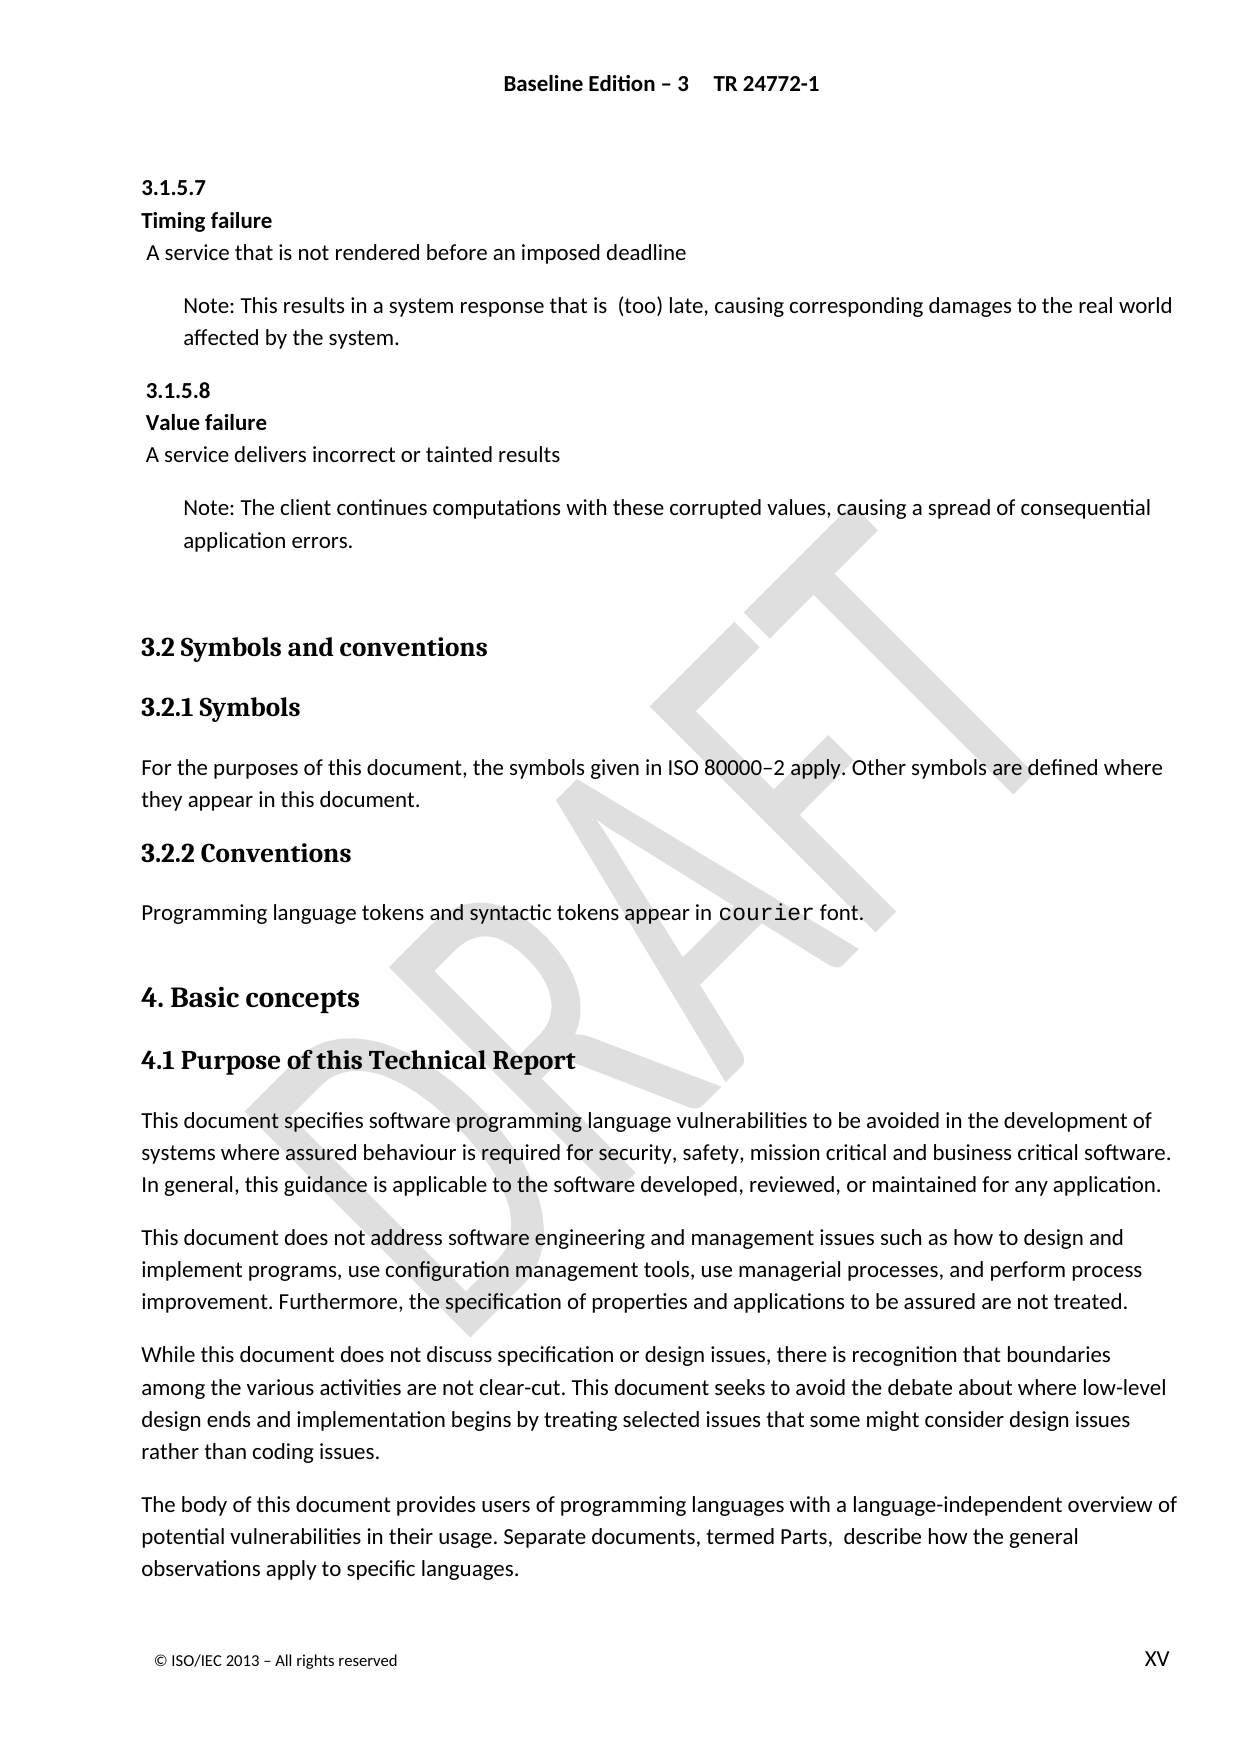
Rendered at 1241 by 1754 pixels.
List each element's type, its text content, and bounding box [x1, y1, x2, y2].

text This document specifies software programming language vulnerabilities to be avoided in the development of systems where assured behaviour is required for security, safety, mission critical and business critical software. In general, this guidance is applicable to the software developed, reviewed, or maintained for any application. [141, 1106, 1182, 1198]
text This document does not address software engineering and management issues such as how to design and implement programs, use configuration management tools, use managerial processes, and perform process improvement. Furthermore, the specification of properties and applications to be assured are not treated. [141, 1223, 1182, 1316]
text Programming language tokens and syntactic tokens appear in courier font. [141, 898, 1182, 927]
text For the purposes of this document, the symbols given in ISO 80000–2 apply. Other symbols are defined where they appear in this document. [141, 753, 1182, 813]
subtitle 3.2 Symbols and conventions [141, 632, 1182, 663]
text 3.1.5.8 Value failure A service delivers incorrect or tainted results [146, 376, 1182, 468]
text The body of this document provides users of programming languages with a language-independent overview of potential vulnerabilities in their usage. Separate documents, termed Parts, describe how the general observations apply to specific languages. [141, 1490, 1182, 1582]
text Note: This results in a system response that is (too) late, causing corresponding damages to the real world affected by the system. [183, 291, 1182, 351]
text Note: The client continues computations with these corrupted values, causing a spread of consequential application errors. [183, 493, 1182, 554]
text 3.1.5.7 Timing failure A service that is not rendered before an imposed deadline [141, 173, 1182, 266]
subtitle 3.2.1 Symbols [141, 692, 1182, 724]
text While this document does not discuss specification or design issues, there is recognition that boundaries among the various activities are not clear-cut. This document seeks to avoid the debate about where low-level design ends and implementation begins by treating selected issues that some might consider design issues rather than coding issues. [141, 1341, 1182, 1465]
subtitle 4. Basic concepts [141, 981, 1182, 1015]
subtitle 4.1 Purpose of this Technical Report [141, 1045, 1182, 1076]
subtitle 3.2.2 Conventions [141, 838, 1182, 869]
